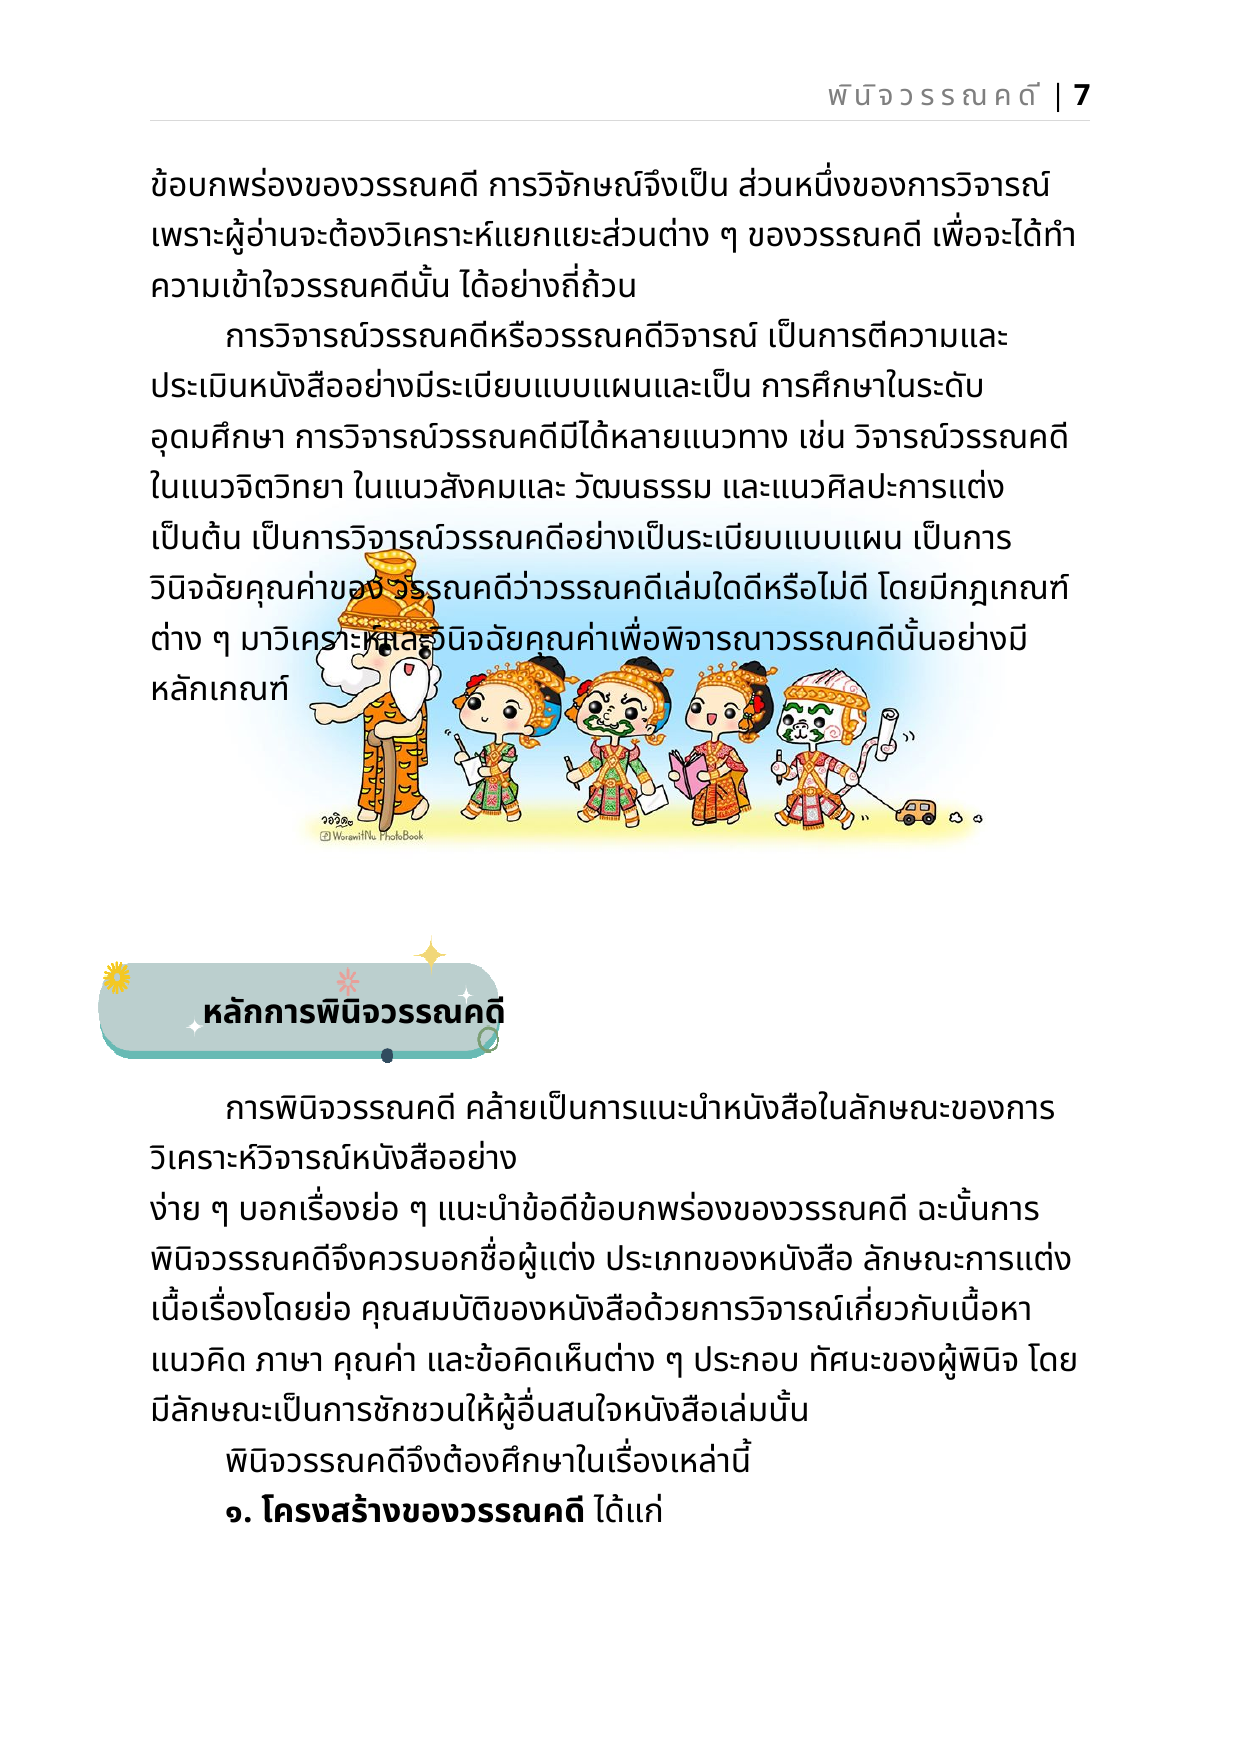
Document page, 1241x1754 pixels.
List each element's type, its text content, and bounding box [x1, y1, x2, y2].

picture [225, 715, 1033, 896]
text ๑. โครงสร้างของวรรณคดี ได้แก่ [150, 1487, 1090, 1538]
text การวิจารณ์วรรณคดีหรือวรรณคดีวิจารณ์ เป็นการตีความและประเมินหนังสืออย่างมีระเบียบแบบแผนและเป็น การศึกษาในระดับอุดมศึกษา การวิจารณ์วรรณคดีมีได้หลายแนวทาง เช่น วิจารณ์วรรณคดีในแนวจิตวิทยา ในแนวสังคมและ วัฒนธรรม และแนวศิลปะการแต่ง เป็นต้น เป็นการวิจารณ์วรรณคดีอย่างเป็นระเบียบแบบแผน เป็นการวินิจฉัยคุณค่าของ วรรณคดีว่าวรรณคดีเล่มใดดีหรือไม่ดี โดยมีกฎเกณฑ์ต่าง ๆ มาวิเคราะห์และวินิจฉัยคุณค่าเพื่อพิจารณาวรรณคดีนั้นอย่างมี หลักเกณฑ์ [150, 312, 1090, 715]
text หลักการพินิจวรรณคดี [150, 988, 1090, 1038]
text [150, 161, 1090, 312]
text การพินิจวรรณคดี คล้ายเป็นการแนะนําหนังสือในลักษณะของการวิเคราะห์วิจารณ์หนังสืออย่าง ง่าย ๆ บอกเรื่องย่อ ๆ แนะนําข้อดีข้อบกพร่องของวรรณคดี ฉะนั้นการพินิจวรรณคดีจึงควรบอกชื่อผู้แต่ง ประเภทของหนังสือ ลักษณะการแต่ง เนื้อเรื่องโดยย่อ คุณสมบัติของหนังสือด้วยการวิจารณ์เกี่ยวกับเนื้อหา แนวคิด ภาษา คุณค่า และข้อคิดเห็นต่าง ๆ ประกอบ ทัศนะของผู้พินิจ โดยมีลักษณะเป็นการชักชวนให้ผู้อื่นสนใจหนังสือเล่มนั้น [150, 1084, 1090, 1437]
picture [89, 926, 511, 1069]
text พินิจวรรณคดีจึงต้องศึกษาในเรื่องเหล่านี้ [150, 1437, 1090, 1487]
